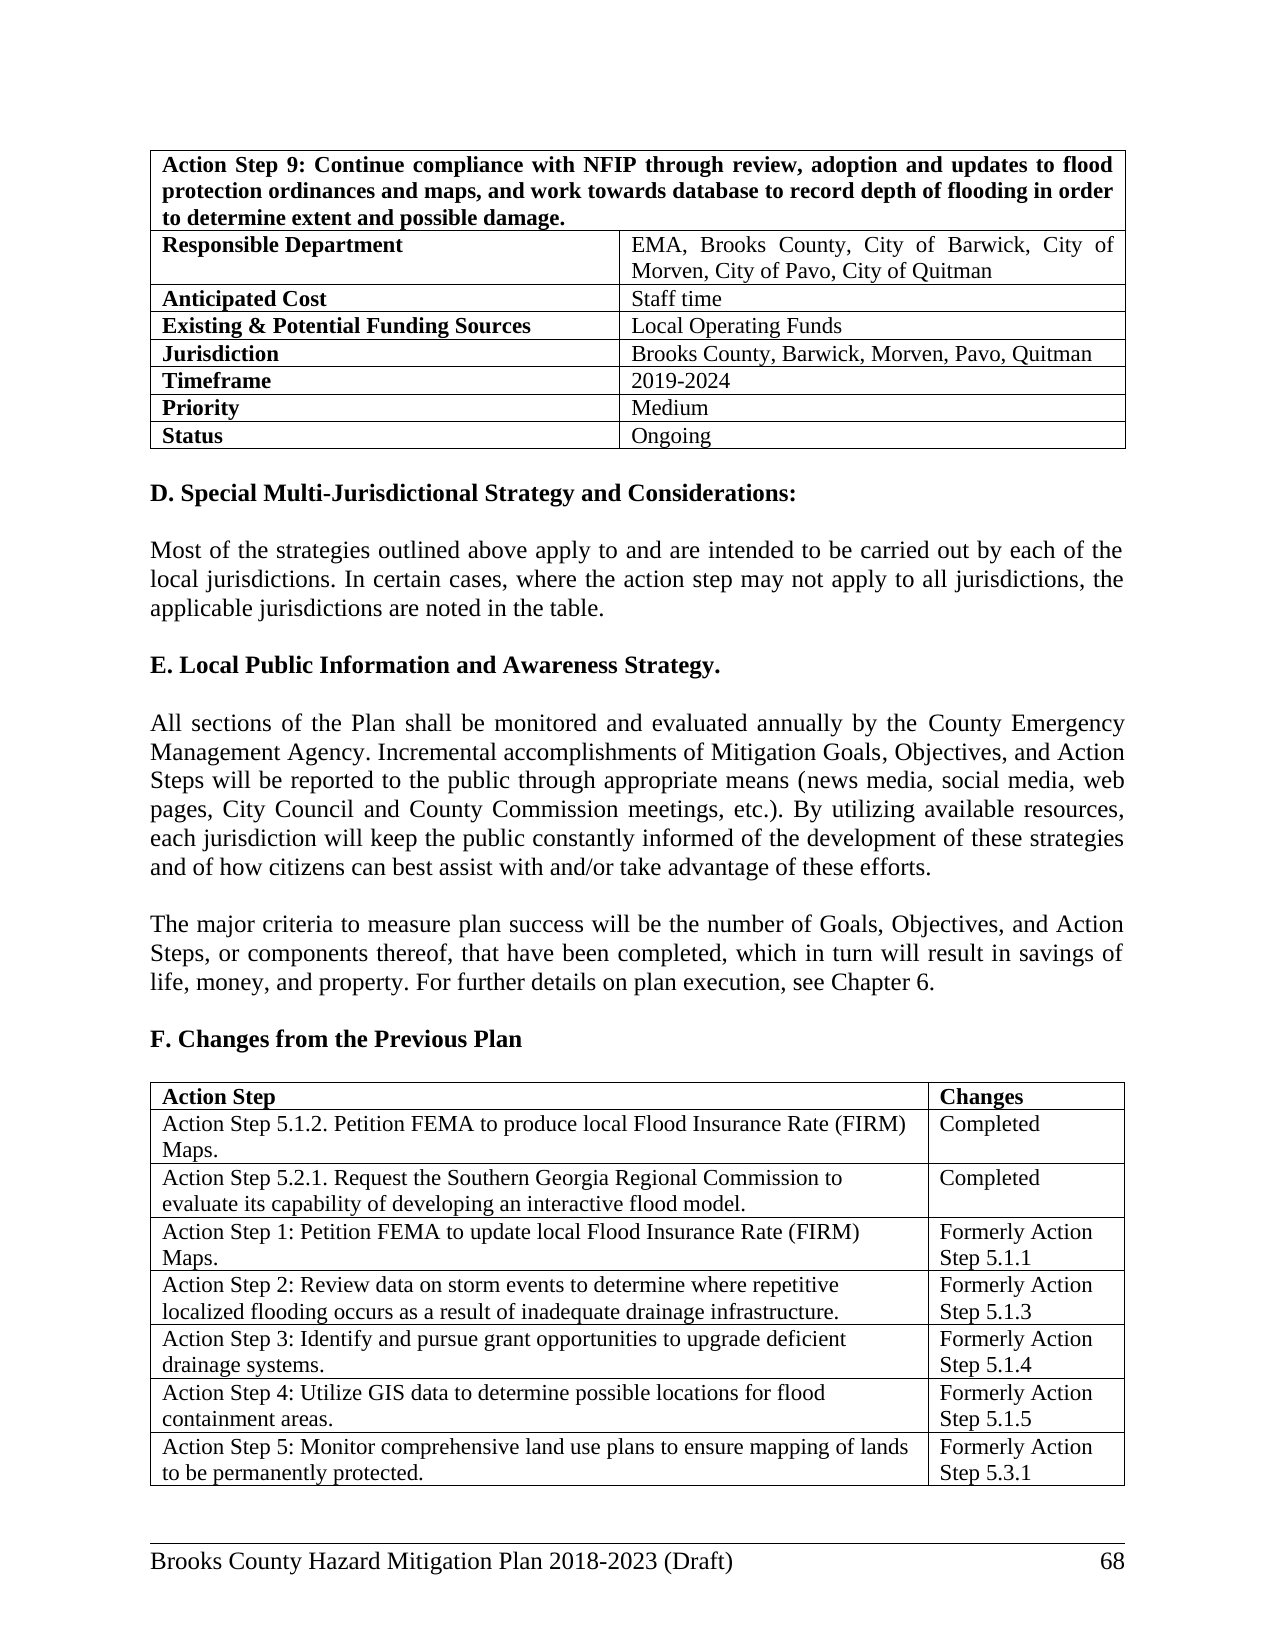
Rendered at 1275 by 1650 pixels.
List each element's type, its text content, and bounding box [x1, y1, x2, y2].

text The major criteria to measure plan success will be the number of Goals, Objectives, and Action Steps, or components thereof, that have been completed, which in turn will result in savings of life, money, and property. For further details on plan execution, see Chapter 6. [150, 909, 1125, 996]
table_cell Action Step 4: Utilize GIS data to determine possible locations for flood containment areas. [151, 1379, 928, 1432]
table_cell Anticipated Cost [151, 285, 619, 311]
table_cell Priority [151, 395, 619, 421]
table_cell Timeframe [151, 367, 619, 393]
table_cell Action Step 5: Monitor comprehensive land use plans to ensure mapping of lands to be permanently protected. [151, 1433, 928, 1485]
subtitle D. Special Multi-Jurisdictional Strategy and Considerations: [150, 478, 1125, 507]
table_cell Completed [929, 1110, 1124, 1163]
table_cell Action Step 1: Petition FEMA to update local Flood Insurance Rate (FIRM) Maps. [151, 1218, 928, 1270]
table_cell Action Step 2: Review data on storm events to determine where repetitive localized flooding occurs as a result of inadequate drainage infrastructure. [151, 1271, 928, 1324]
table_cell Brooks County, Barwick, Morven, Pavo, Quitman [620, 340, 1125, 366]
table_cell Action Step 3: Identify and pursue grant opportunities to upgrade deficient drainage systems. [151, 1325, 928, 1378]
table_cell Responsible Department [151, 231, 619, 284]
table_cell Action Step 5.1.2. Petition FEMA to produce local Flood Insurance Rate (FIRM) Maps. [151, 1110, 928, 1163]
table_header Changes [929, 1083, 1124, 1109]
table_cell Formerly Action Step 5.1.5 [929, 1379, 1124, 1432]
table_cell 2019-2024 [620, 367, 1125, 393]
text All sections of the Plan shall be monitored and evaluated annually by the County Emergency Management Agency. Incremental accomplishments of Mitigation Goals, Objectives, and Action Steps will be reported to the public through appropriate means (news media, social media, web pages, City Council and County Commission meetings, etc.). By utilizing available resources, each jurisdiction will keep the public constantly informed of the development of these strategies and of how citizens can best assist with and/or take advantage of these efforts. [150, 708, 1125, 881]
subtitle E. Local Public Information and Awareness Strategy. [150, 651, 1125, 679]
subtitle F. Changes from the Previous Plan [150, 1024, 1125, 1053]
table_cell Status [151, 422, 619, 448]
table_cell Medium [620, 395, 1125, 421]
table_cell Existing & Potential Funding Sources [151, 312, 619, 339]
text Most of the strategies outlined above apply to and are intended to be carried out by each of the local jurisdictions. In certain cases, where the action step may not apply to all jurisdictions, the applicable jurisdictions are noted in the table. [150, 536, 1125, 622]
table_cell Formerly Action Step 5.1.3 [929, 1271, 1124, 1324]
table_cell Formerly Action Step 5.1.1 [929, 1218, 1124, 1270]
table_cell Ongoing [620, 422, 1125, 448]
table_header Action Step [151, 1083, 928, 1109]
table_header Action Step 9: Continue compliance with NFIP through review, adoption and updates to flood protection ordinances and maps, and work towards database to record depth of flooding in order to determine extent and possible damage. [151, 151, 1125, 230]
table_cell Staff time [620, 285, 1125, 311]
table_cell Action Step 5.2.1. Request the Southern Georgia Regional Commission to evaluate its capability of developing an interactive flood model. [151, 1164, 928, 1217]
table_cell Jurisdiction [151, 340, 619, 366]
table_cell Completed [929, 1164, 1124, 1217]
table_cell Formerly Action Step 5.3.1 [929, 1433, 1124, 1485]
table_cell EMA, Brooks County, City of Barwick, City of Morven, City of Pavo, City of Quitman [620, 231, 1125, 284]
table_cell Formerly Action Step 5.1.4 [929, 1325, 1124, 1378]
table_cell Local Operating Funds [620, 312, 1125, 339]
